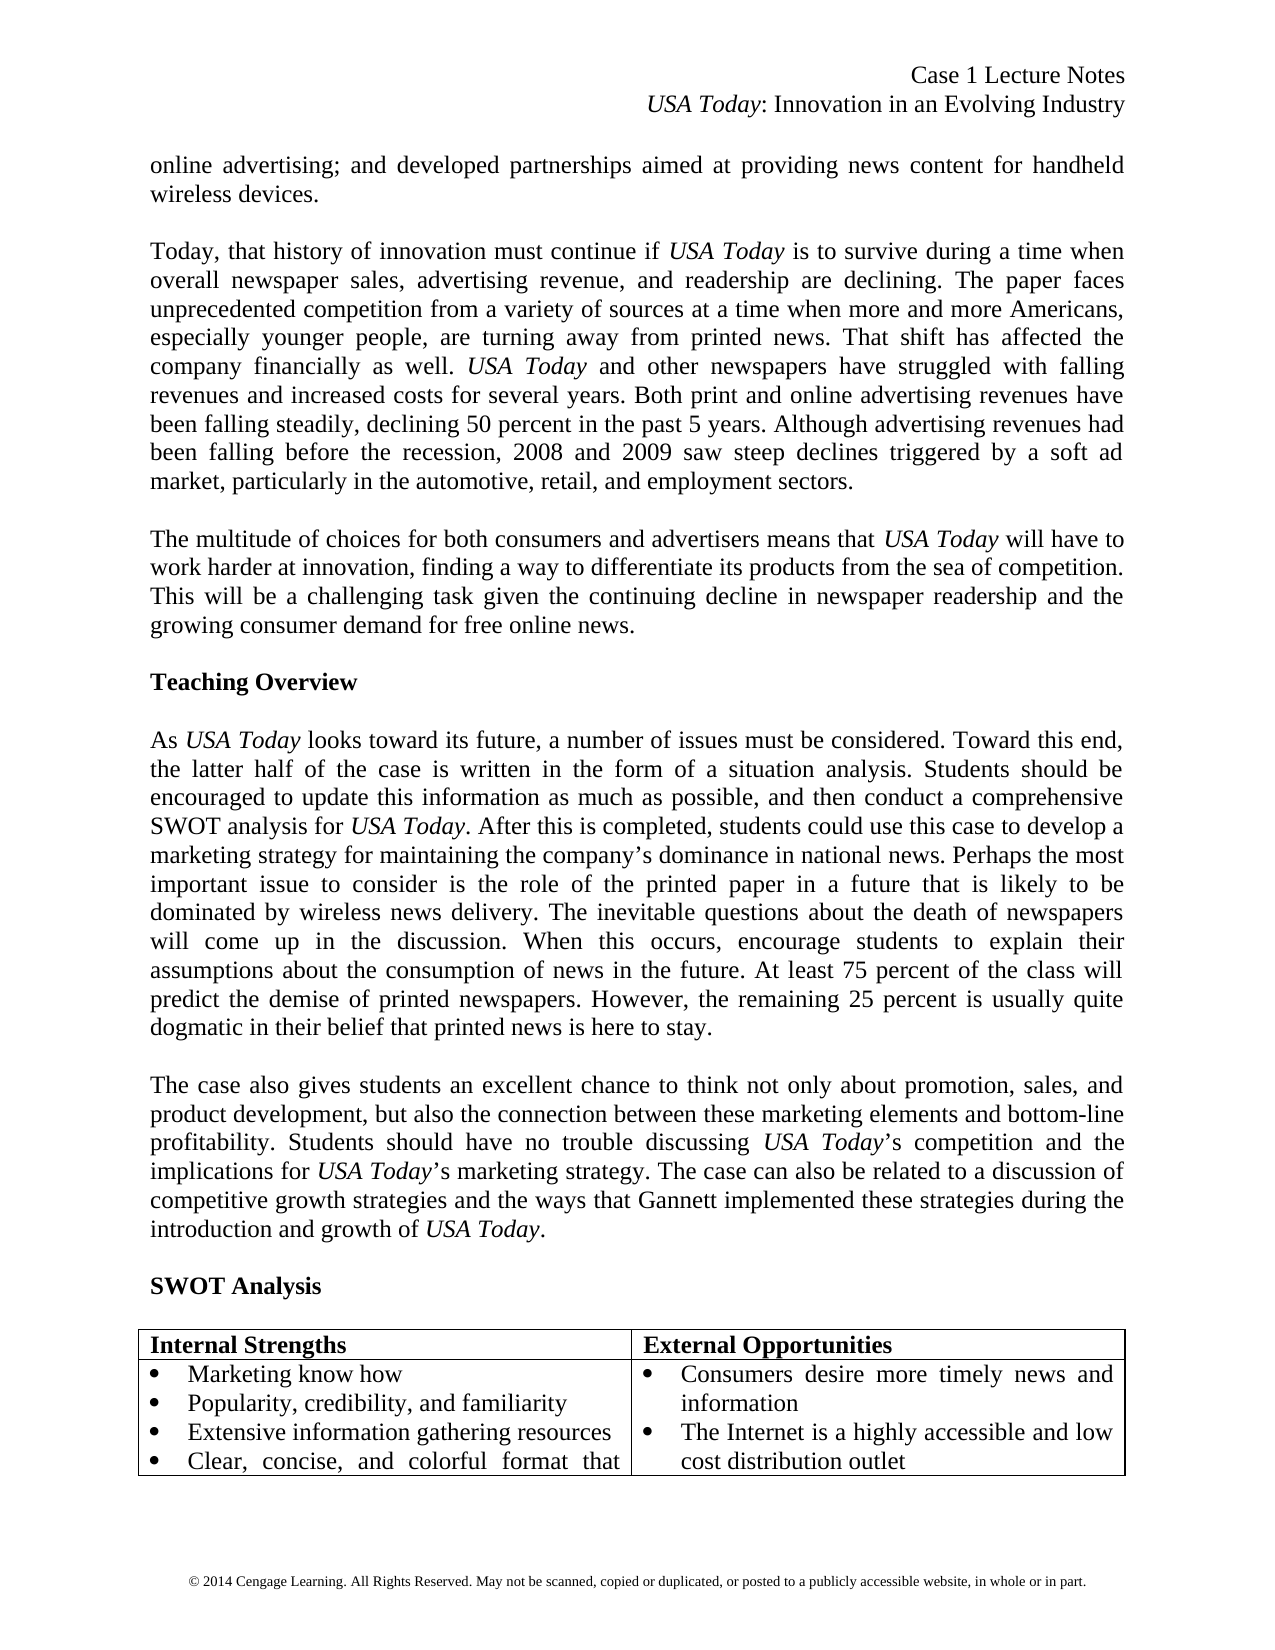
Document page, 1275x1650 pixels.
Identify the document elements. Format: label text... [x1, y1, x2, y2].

text As USA Today looks toward its future, a number of issues must be considered. Toward this end, the latter half of the case is written in the form of a situation analysis. Students should be encouraged to update this information as much as possible, and then conduct a comprehensive SWOT analysis for USA Today. After this is completed, students could use this case to develop a marketing strategy for maintaining the company’s dominance in national news. Perhaps the most important issue to consider is the role of the printed paper in a future that is likely to be dominated by wireless news delivery. The inevitable questions about the death of newspapers will come up in the discussion. When this occurs, encourage students to explain their assumptions about the consumption of news in the future. At least 75 percent of the class will predict the demise of printed newspapers. However, the remaining 25 percent is usually quite dogmatic in their belief that printed news is here to stay. [150, 725, 1125, 1041]
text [150, 150, 1125, 207]
table_header Internal Strengths [139, 1330, 631, 1358]
subtitle Teaching Overview [150, 667, 1125, 696]
subtitle SWOT Analysis [150, 1271, 1125, 1300]
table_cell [139, 1360, 631, 1474]
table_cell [632, 1360, 1124, 1474]
table_header External Opportunities [632, 1330, 1124, 1358]
text The multitude of choices for both consumers and advertisers means that USA Today will have to work harder at innovation, finding a way to differentiate its products from the sea of competition. This will be a challenging task given the continuing decline in newspaper readership and the growing consumer demand for free online news. [150, 524, 1125, 639]
text Today, that history of innovation must continue if USA Today is to survive during a time when overall newspaper sales, advertising revenue, and readership are declining. The paper faces unprecedented competition from a variety of sources at a time when more and more Americans, especially younger people, are turning away from printed news. That shift has affected the company financially as well. USA Today and other newspapers have struggled with falling revenues and increased costs for several years. Both print and online advertising revenues have been falling steadily, declining 50 percent in the past 5 years. Although advertising revenues had been falling before the recession, 2008 and 2009 saw steep declines triggered by a soft ad market, particularly in the automotive, retail, and employment sectors. [150, 236, 1125, 495]
text The case also gives students an excellent chance to think not only about promotion, sales, and product development, but also the connection between these marketing elements and bottom-line profitability. Students should have no trouble discussing USA Today’s competition and the implications for USA Today’s marketing strategy. The case can also be related to a discussion of competitive growth strategies and the ways that Gannett implemented these strategies during the introduction and growth of USA Today. [150, 1070, 1125, 1242]
